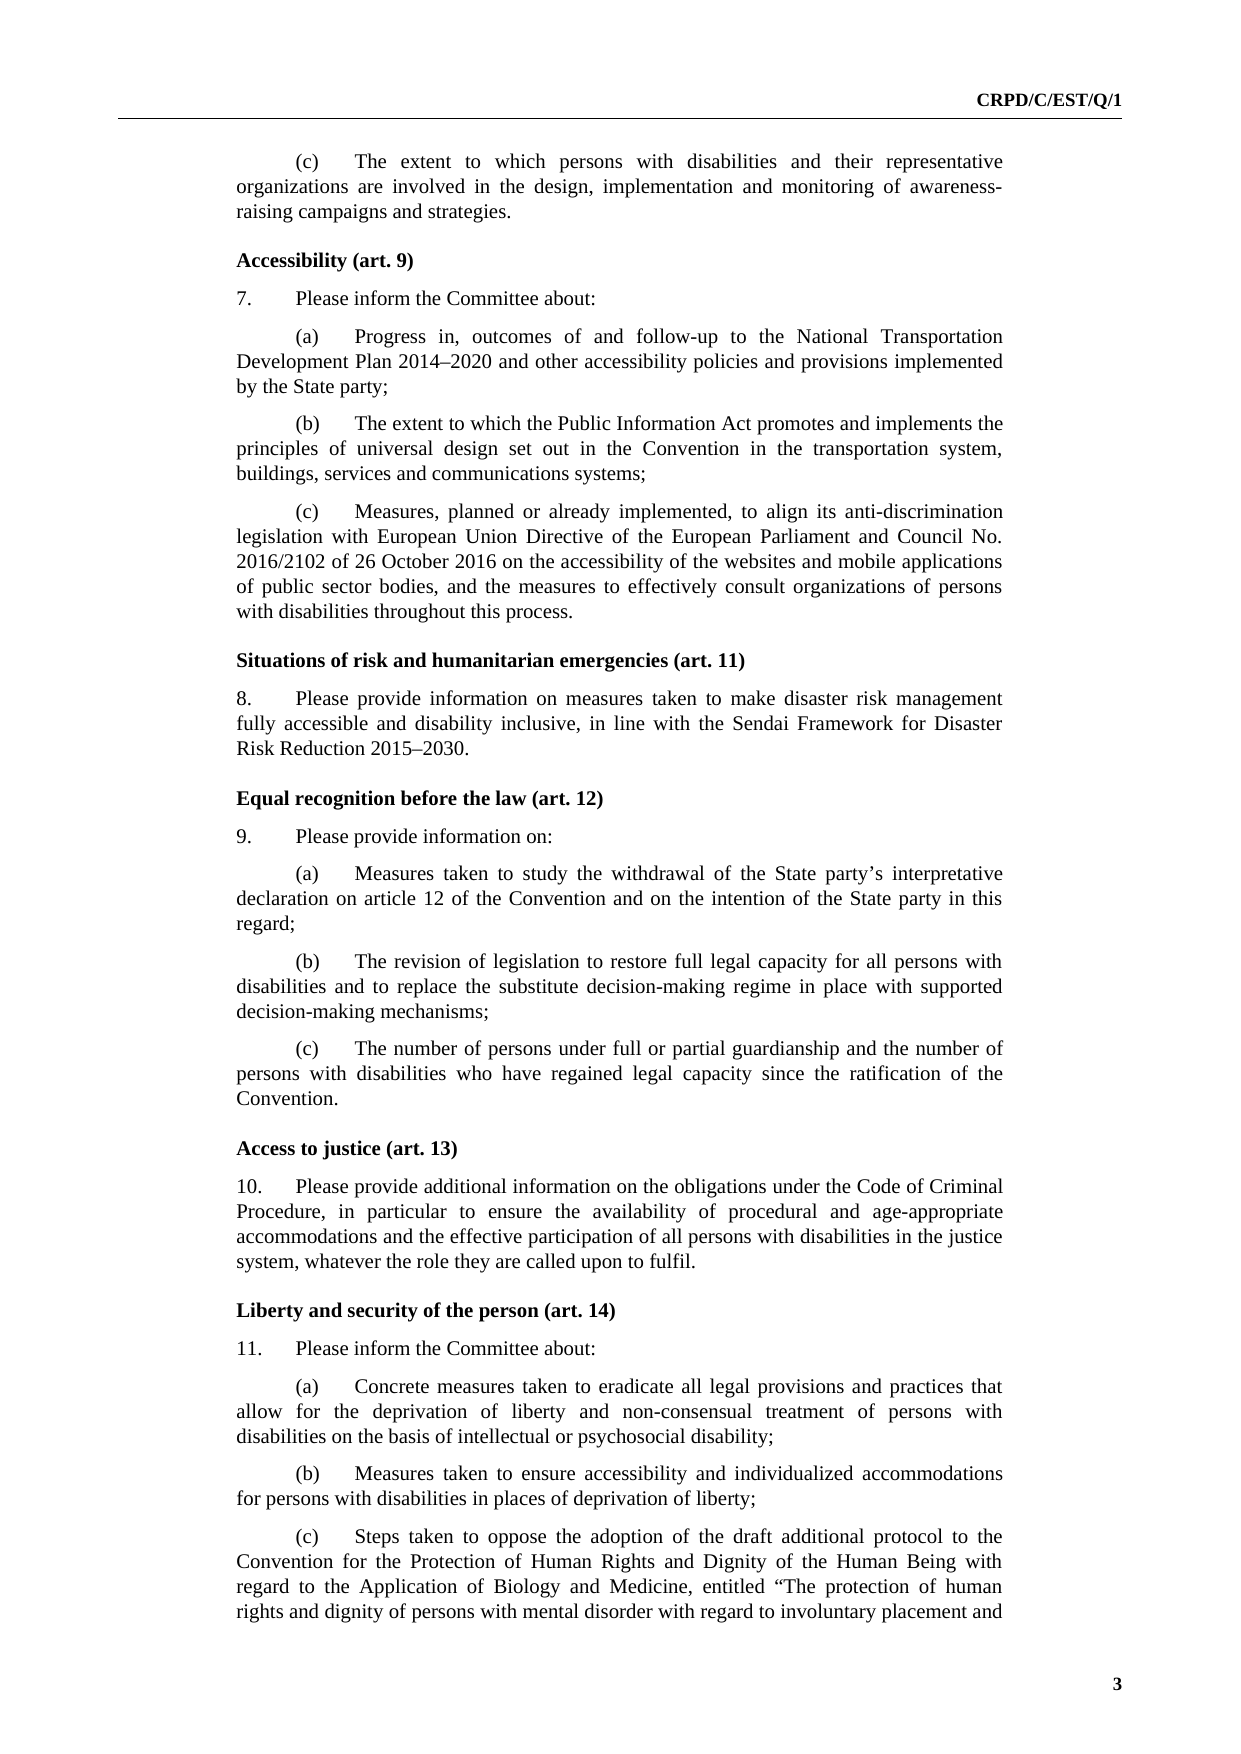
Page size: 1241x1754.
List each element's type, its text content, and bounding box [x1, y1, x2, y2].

text (c) Measures, planned or already implemented, to align its anti-discrimination legislation with European Union Directive of the European Parliament and Council No. 2016/2102 of 26 October 2016 on the accessibility of the websites and mobile applications of public sector bodies, and the measures to effectively consult organizations of persons with disabilities throughout this process. [236, 498, 1004, 623]
text (c) The number of persons under full or partial guardianship and the number of persons with disabilities who have regained legal capacity since the ratification of the Convention. [236, 1035, 1004, 1110]
text Situations of risk and humanitarian emergencies (art. 11) [118, 648, 1004, 673]
text Equal recognition before the law (art. 12) [118, 785, 1004, 810]
text (a) Progress in, outcomes of and follow-up to the National Transportation Development Plan 2014–2020 and other accessibility policies and provisions implemented by the State party; [236, 323, 1004, 398]
text (b) The extent to which the Public Information Act promotes and implements the principles of universal design set out in the Convention in the transportation system, buildings, services and communications systems; [236, 410, 1004, 485]
text (a) Concrete measures taken to eradicate all legal provisions and practices that allow for the deprivation of liberty and non-consensual treatment of persons with disabilities on the basis of intellectual or psychosocial disability; [236, 1373, 1004, 1448]
text 10. Please provide additional information on the obligations under the Code of Criminal Procedure, in particular to ensure the availability of procedural and age-appropriate accommodations and the effective participation of all persons with disabilities in the justice system, whatever the role they are called upon to fulfil. [236, 1173, 1004, 1273]
text Accessibility (art. 9) [118, 248, 1004, 273]
text Liberty and security of the person (art. 14) [118, 1298, 1004, 1323]
text 8. Please provide information on measures taken to make disaster risk management fully accessible and disability inclusive, in line with the Sendai Framework for Disaster Risk Reduction 2015–2030. [236, 685, 1004, 760]
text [236, 1523, 1004, 1623]
text 9. Please provide information on: [236, 823, 1004, 848]
text 11. Please inform the Committee about: [236, 1335, 1004, 1360]
text (a) Measures taken to study the withdrawal of the State party’s interpretative declaration on article 12 of the Convention and on the intention of the State party in this regard; [236, 860, 1004, 935]
text 7. Please inform the Committee about: [236, 285, 1004, 310]
text (c) The extent to which persons with disabilities and their representative organizations are involved in the design, implementation and monitoring of awareness-raising campaigns and strategies. [236, 148, 1004, 223]
text (b) Measures taken to ensure accessibility and individualized accommodations for persons with disabilities in places of deprivation of liberty; [236, 1460, 1004, 1510]
text (b) The revision of legislation to restore full legal capacity for all persons with disabilities and to replace the substitute decision-making regime in place with supported decision-making mechanisms; [236, 948, 1004, 1023]
text Access to justice (art. 13) [118, 1135, 1004, 1160]
